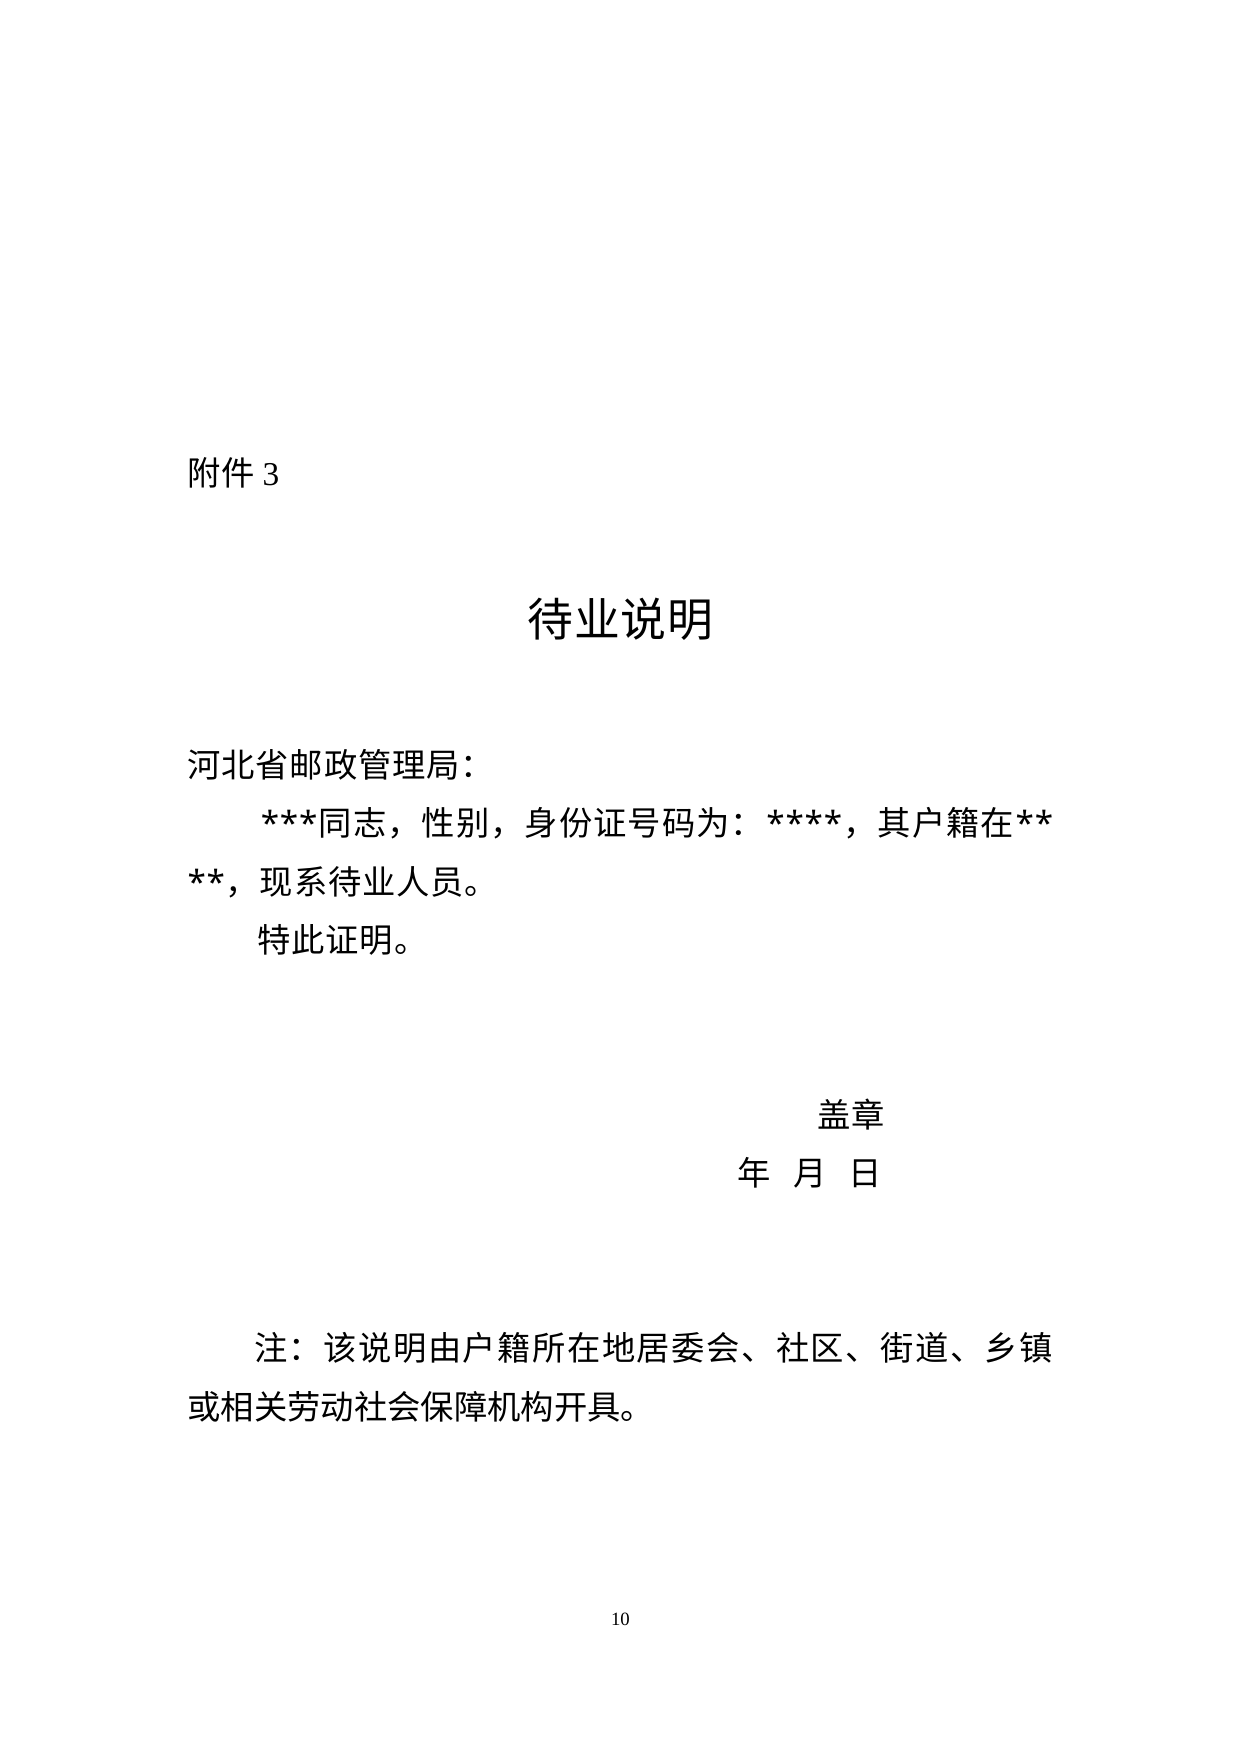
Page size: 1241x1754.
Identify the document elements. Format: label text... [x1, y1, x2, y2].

text 特此证明。 [187, 906, 1053, 964]
text 盖章 [187, 1081, 1053, 1139]
text 河北省邮政管理局： [187, 731, 1053, 789]
text 待业说明 [187, 568, 1053, 666]
text 附件3 [187, 438, 1053, 503]
text ***同志，性别，身份证号码为：****，其户籍在****，现系待业人员。 [187, 789, 1053, 906]
text 注：该说明由户籍所在地居委会、社区、街道、乡镇或相关劳动社会保障机构开具。 [187, 1314, 1053, 1431]
text 年 月 日 [187, 1139, 1053, 1197]
